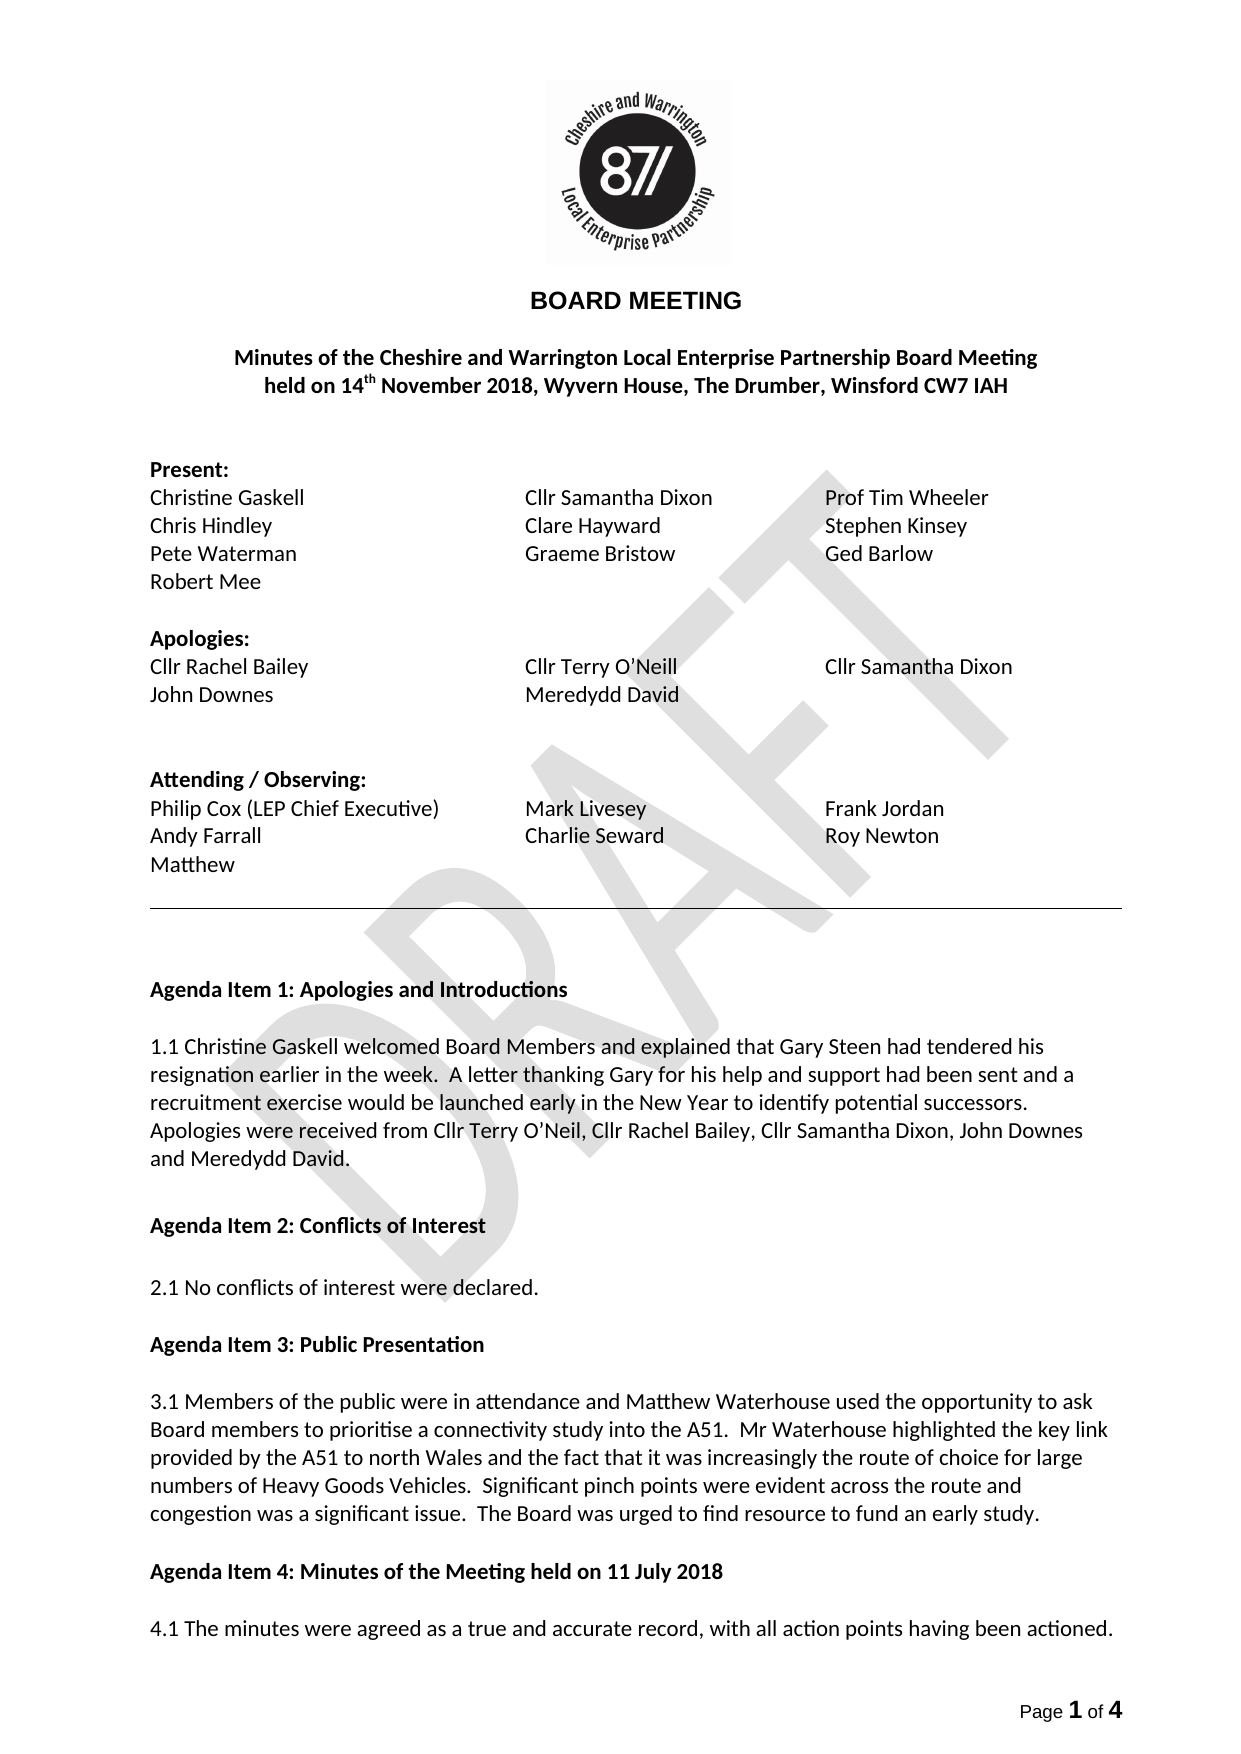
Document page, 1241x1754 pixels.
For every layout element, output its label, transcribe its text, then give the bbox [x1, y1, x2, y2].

text Christine Gaskell Cllr Samantha Dixon Prof Tim Wheeler [150, 483, 1122, 511]
text Robert Mee [150, 567, 1122, 595]
text 4.1 The minutes were agreed as a true and accurate record, with all action points having been actioned. [150, 1614, 1122, 1642]
text Agenda Item 4: Minutes of the Meeting held on 11 July 2018 [150, 1557, 1122, 1585]
text BOARD MEETING [150, 282, 1122, 315]
text 3.1 Members of the public were in attendance and Matthew Waterhouse used the opportunity to ask Board members to prioritise a connectivity study into the A51. Mr Waterhouse highlighted the key link provided by the A51 to north Wales and the fact that it was increasingly the route of choice for large numbers of Heavy Goods Vehicles. Significant pinch points were evident across the route and congestion was a significant issue. The Board was urged to find resource to fund an early study. [150, 1387, 1122, 1528]
picture [545, 79, 733, 265]
text Philip Cox (LEP Chief Executive) Mark Livesey Frank Jordan [150, 794, 1122, 822]
text Minutes of the Cheshire and Warrington Local Enterprise Partnership Board Meeting [150, 343, 1122, 371]
text 2.1 No conflicts of interest were declared. [150, 1268, 1122, 1301]
text John Downes Meredydd David [150, 680, 1122, 708]
text Agenda Item 1: Apologies and Introductions [150, 976, 1122, 1003]
text Agenda Item 3: Public Presentation [150, 1330, 1122, 1358]
text 1.1 Christine Gaskell welcomed Board Members and explained that Gary Steen had tendered his resignation earlier in the week. A letter thanking Gary for his help and support had been sent and a recruitment exercise would be launched early in the New Year to identify potential successors. Apologies were received from Cllr Terry O’Neil, Cllr Rachel Bailey, Cllr Samantha Dixon, John Downes and Meredydd David. [150, 1032, 1122, 1172]
text Attending / Observing: [150, 766, 1122, 794]
text Cllr Rachel Bailey Cllr Terry O’Neill Cllr Samantha Dixon [150, 652, 1122, 680]
text Pete Waterman Graeme Bristow Ged Barlow [150, 539, 1122, 567]
text Andy Farrall Charlie Seward Roy Newton [150, 822, 1122, 850]
text Agenda Item 2: Conflicts of Interest [150, 1206, 1122, 1239]
text held on 14th November 2018, Wyvern House, The Drumber, Winsford CW7 IAH [150, 371, 1122, 399]
text Apologies: [150, 624, 1122, 652]
text Chris Hindley Clare Hayward Stephen Kinsey [150, 511, 1122, 539]
text Present: [150, 455, 1122, 483]
text Matthew [150, 850, 1122, 878]
